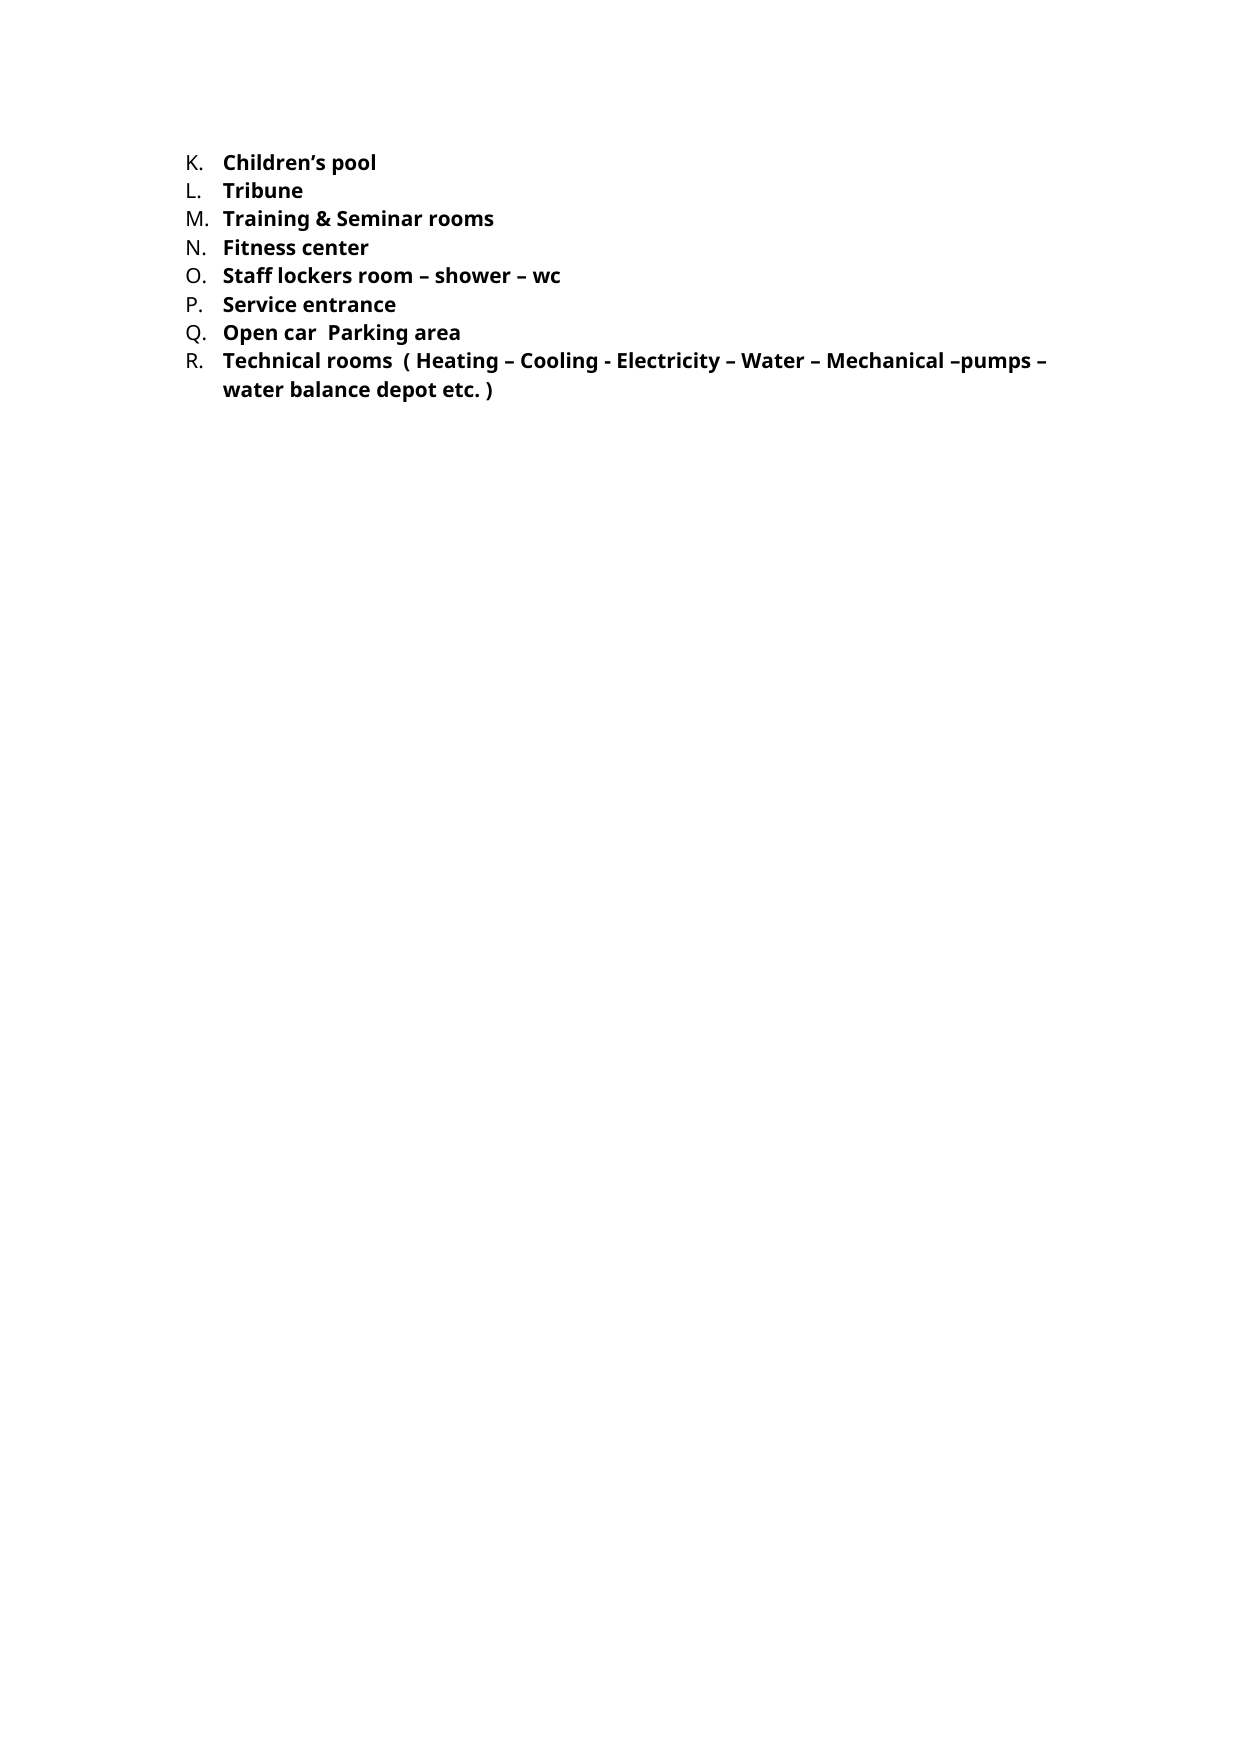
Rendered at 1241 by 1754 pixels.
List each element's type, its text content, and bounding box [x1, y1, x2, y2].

list Fitness center [185, 233, 1093, 261]
list Tribune [185, 176, 1093, 204]
list Staff lockers room – shower – wc [185, 261, 1093, 290]
list Technical rooms ( Heating – Cooling - Electricity – Water – Mechanical –pumps – water balance depot etc. ) [185, 347, 1093, 403]
list Training & Seminar rooms [185, 204, 1093, 233]
list Service entrance [185, 290, 1093, 318]
list Open car Parking area [185, 318, 1093, 347]
list Children’s pool [185, 148, 1093, 176]
